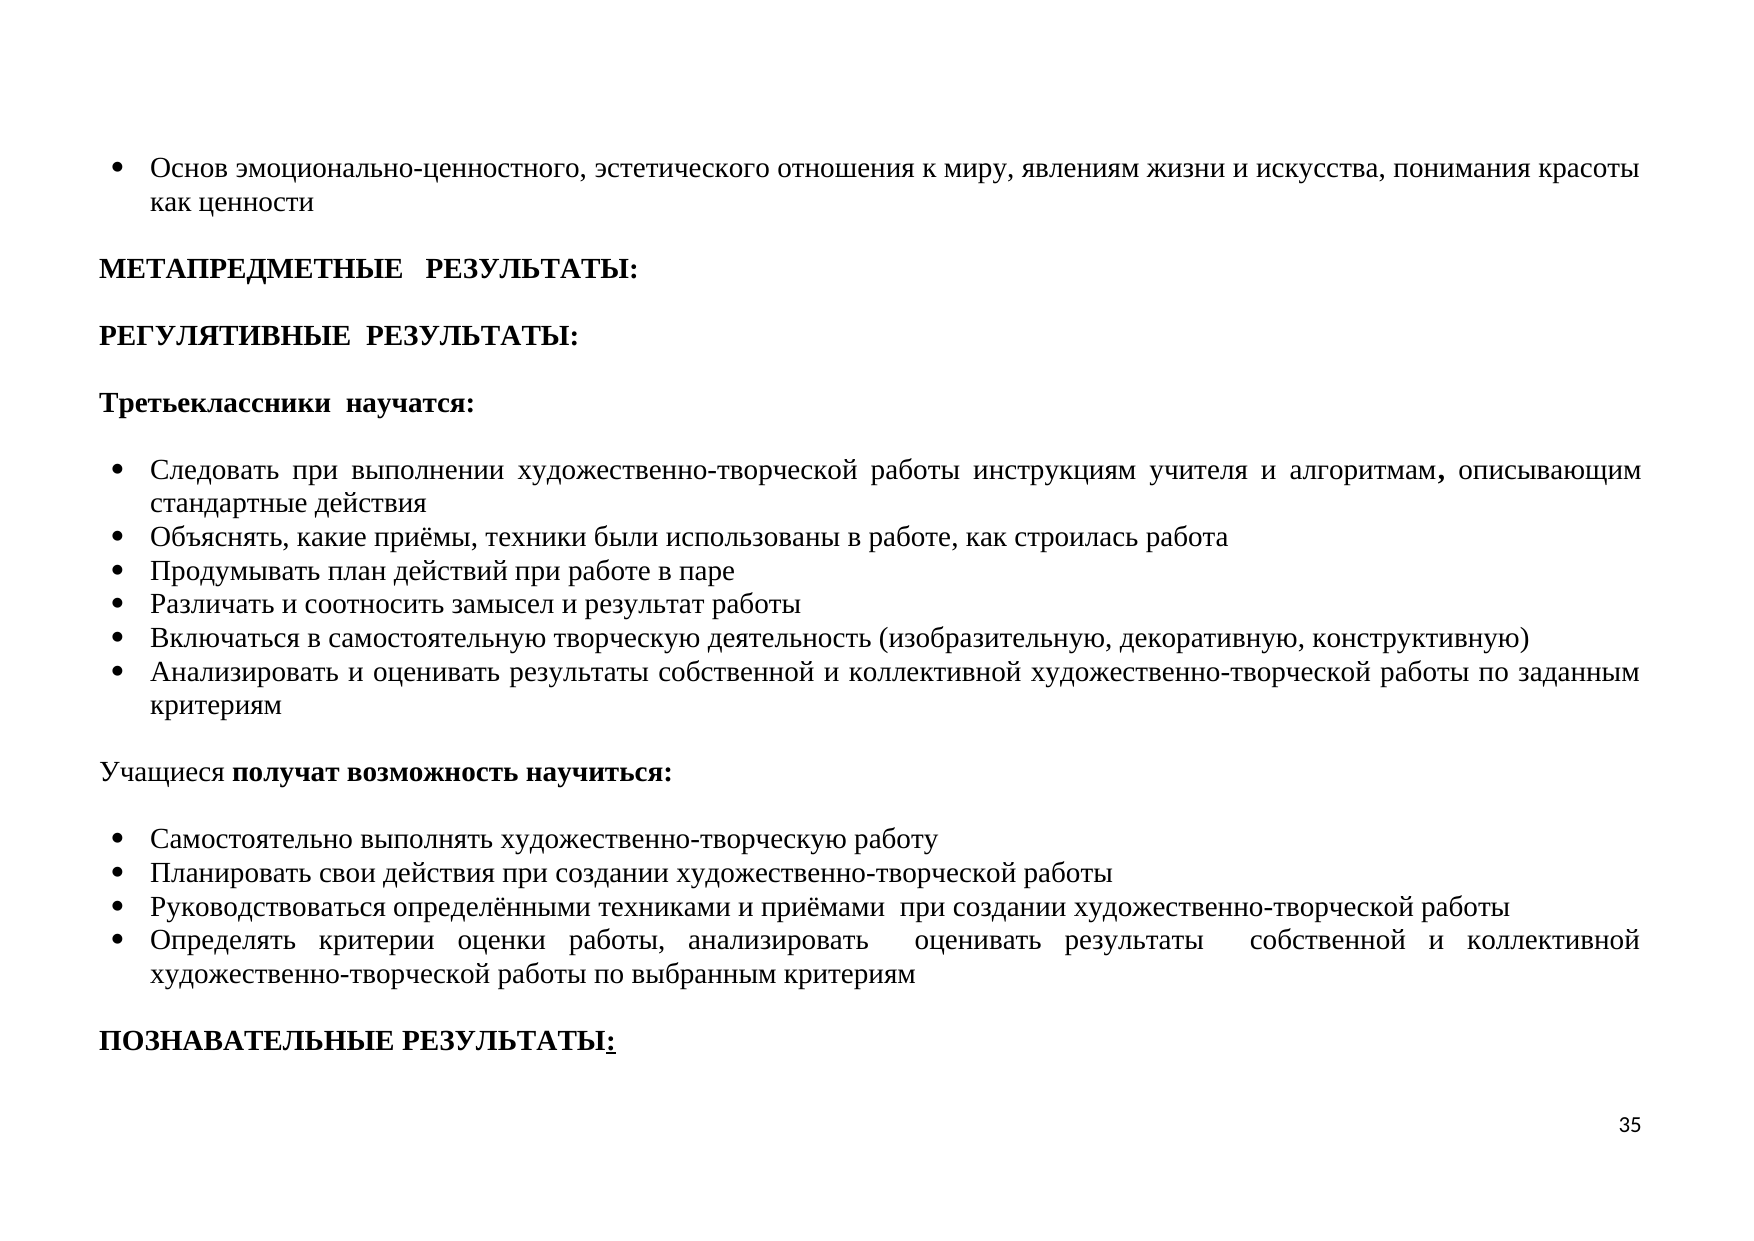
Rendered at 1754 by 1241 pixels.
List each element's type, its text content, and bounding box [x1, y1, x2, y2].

list РЕГУЛЯТИВНЫЕ РЕЗУЛЬТАТЫ: [99, 318, 1641, 351]
list Основ эмоционально-ценностного, эстетического отношения к миру, явлениям жизни и искусства, понимания красоты как ценности [112, 150, 1641, 217]
list Следовать при выполнении художественно-творческой работы инструкциям учителя и алгоритмам, описывающим стандартные действия [112, 452, 1641, 519]
list Различать и соотносить замысел и результат работы [112, 586, 1641, 620]
list ПОЗНАВАТЕЛЬНЫЕ РЕЗУЛЬТАТЫ: [99, 1023, 1641, 1057]
list Руководствоваться определёнными техниками и приёмами при создании художественно-творческой работы [112, 889, 1641, 922]
list МЕТАПРЕДМЕТНЫЕ РЕЗУЛЬТАТЫ: [99, 251, 1641, 284]
list Продумывать план действий при работе в паре [112, 553, 1641, 586]
list Включаться в самостоятельную творческую деятельность (изобразительную, декоративную, конструктивную) [112, 620, 1641, 654]
list Объяснять, какие приёмы, техники были использованы в работе, как строилась работа [112, 519, 1641, 553]
list Определять критерии оценки работы, анализировать оценивать результаты собственной и коллективной художественно-творческой работы по выбранным критериям [112, 922, 1641, 990]
list Третьеклассники научатся: [99, 385, 1641, 418]
list Самостоятельно выполнять художественно-творческую работу [112, 822, 1641, 855]
list Учащиеся получат возможность научиться: [99, 754, 1641, 788]
list Анализировать и оценивать результаты собственной и коллективной художественно-творческой работы по заданным критериям [112, 654, 1641, 721]
list Планировать свои действия при создании художественно-творческой работы [112, 855, 1641, 889]
